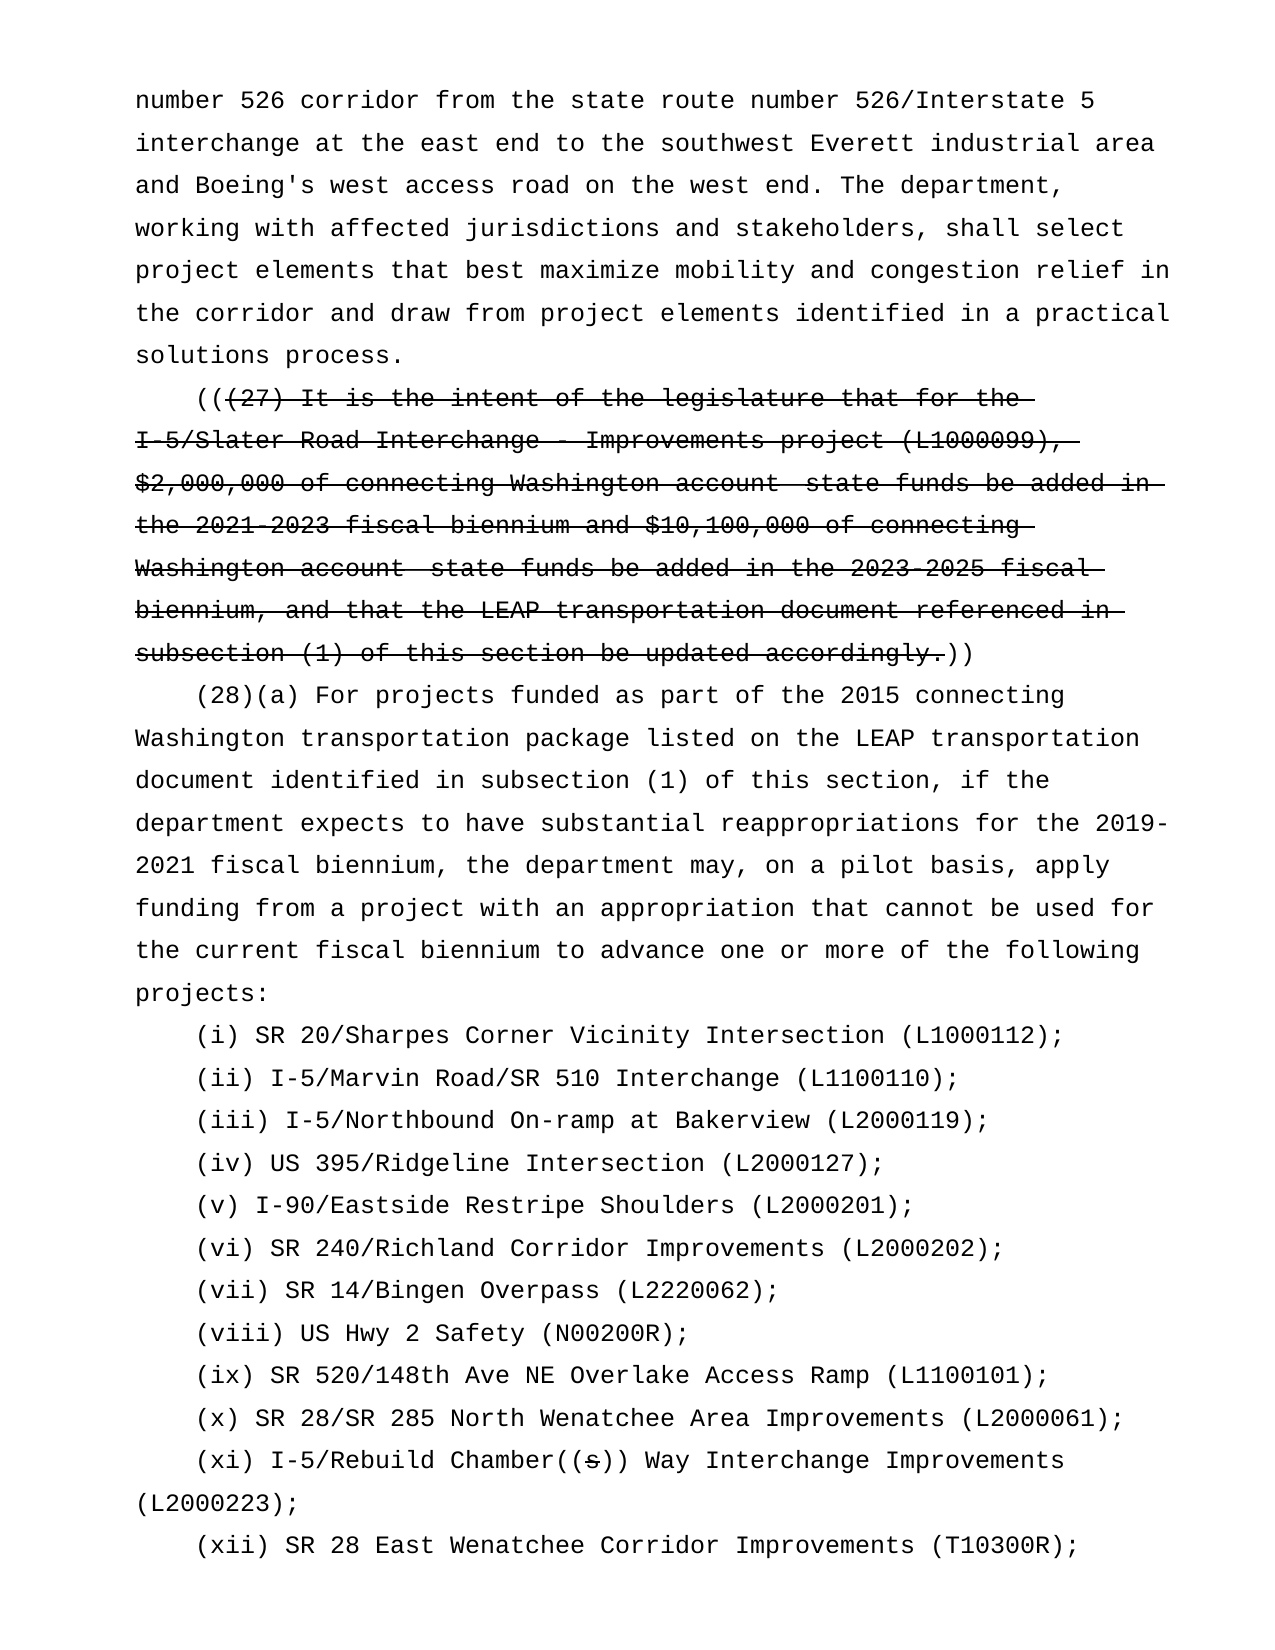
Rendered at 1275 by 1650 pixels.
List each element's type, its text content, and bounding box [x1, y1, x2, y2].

text (ii) I-5/Marvin Road/SR 510 Interchange (L1100110); [135, 1052, 1170, 1095]
text (xii) SR 28 East Wenatchee Corridor Improvements (T10300R); [135, 1520, 1170, 1562]
text (iii) I-5/Northbound On-ramp at Bakerview (L2000119); [135, 1095, 1170, 1137]
text (iv) US 395/Ridgeline Intersection (L2000127); [135, 1137, 1170, 1180]
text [135, 75, 1170, 372]
text (v) I-90/Eastside Restripe Shoulders (L2000201); [135, 1180, 1170, 1222]
text (((27) It is the intent of the legislature that for the I-5/Slater Road Interchange - Improvements project (L1000099), $2,000,000 of connecting Washington account—state funds be added in the 2021-2023 fiscal biennium and $10,100,000 of connecting Washington account—state funds be added in the 2023-2025 fiscal biennium, and that the LEAP transportation document referenced in subsection (1) of this section be updated accordingly.)) [135, 372, 1170, 670]
text (i) SR 20/Sharpes Corner Vicinity Intersection (L1000112); [135, 1010, 1170, 1052]
text (vi) SR 240/Richland Corridor Improvements (L2000202); [135, 1222, 1170, 1265]
text (x) SR 28/SR 285 North Wenatchee Area Improvements (L2000061); [135, 1392, 1170, 1435]
text (xi) I-5/Rebuild Chamber((s)) Way Interchange Improvements (L2000223); [135, 1435, 1170, 1520]
text (viii) US Hwy 2 Safety (N00200R); [135, 1307, 1170, 1350]
text (vii) SR 14/Bingen Overpass (L2220062); [135, 1265, 1170, 1307]
text (28)(a) For projects funded as part of the 2015 connecting Washington transportation package listed on the LEAP transportation document identified in subsection (1) of this section, if the department expects to have substantial reappropriations for the 2019-2021 fiscal biennium, the department may, on a pilot basis, apply funding from a project with an appropriation that cannot be used for the current fiscal biennium to advance one or more of the following projects: [135, 670, 1170, 1010]
text (ix) SR 520/148th Ave NE Overlake Access Ramp (L1100101); [135, 1350, 1170, 1392]
